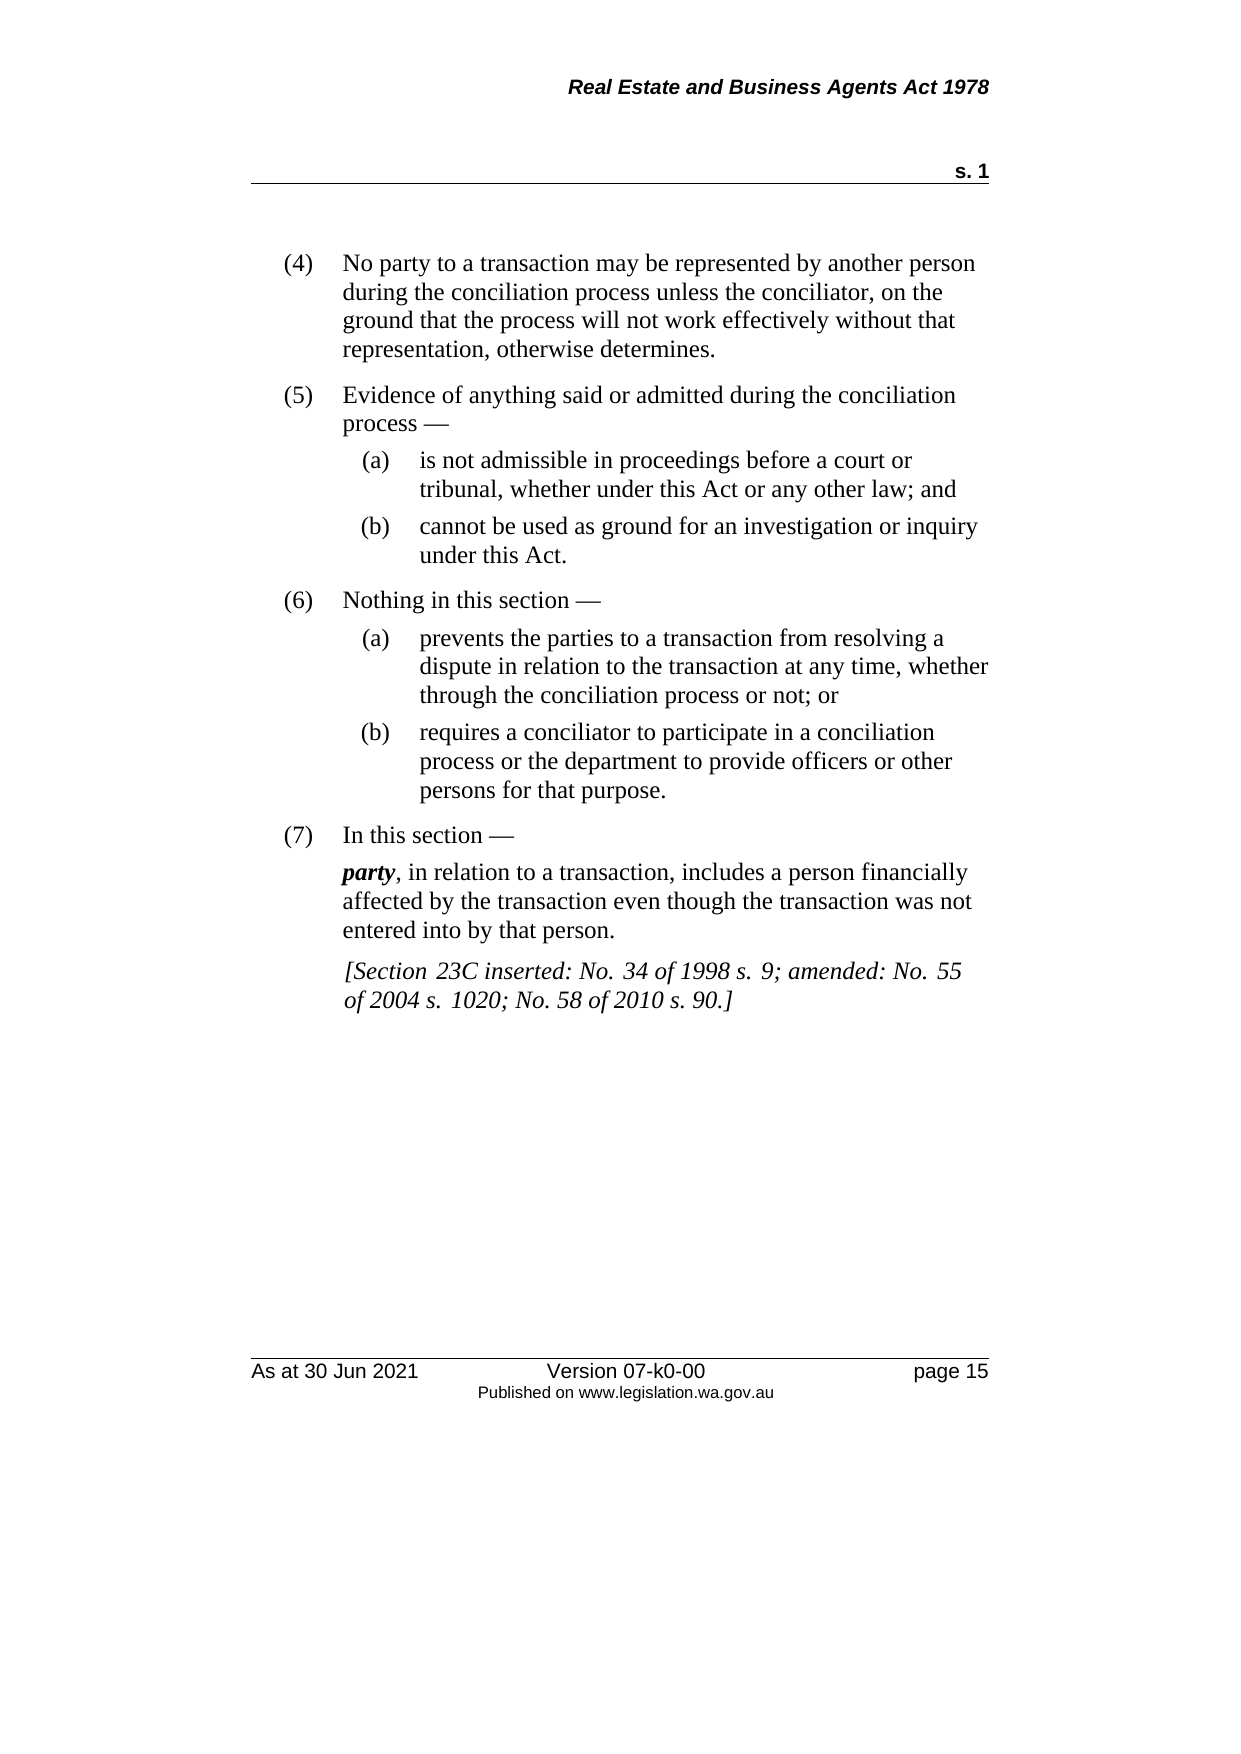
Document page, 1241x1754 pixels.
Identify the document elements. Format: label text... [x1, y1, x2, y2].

text (b) requires a conciliator to participate in a conciliation process or the department to provide officers or other persons for that purpose. [251, 717, 989, 803]
text (a) is not admissible in proceedings before a court or tribunal, whether under this Act or any other law; and [251, 446, 989, 503]
text [Section 23C inserted: No. 34 of 1998 s. 9; amended: No. 55 of 2004 s. 1020; No. 58 of 2010 s. 90.] [251, 956, 989, 1013]
text (b) cannot be used as ground for an investigation or inquiry under this Act. [251, 511, 989, 569]
text party, in relation to a transaction, includes a person financially affected by the transaction even though the transaction was not entered into by that person. [251, 857, 989, 943]
text (4) No party to a transaction may be represented by another person during the conciliation process unless the conciliator, on the ground that the process will not work effectively without that representation, otherwise determines. [251, 248, 989, 363]
text (7) In this section — [251, 820, 989, 849]
text (6) Nothing in this section — [251, 586, 989, 614]
text (a) prevents the parties to a transaction from resolving a dispute in relation to the transaction at any time, whether through the conciliation process or not; or [251, 623, 989, 709]
text (5) Evidence of anything said or admitted during the conciliation process — [251, 380, 989, 437]
